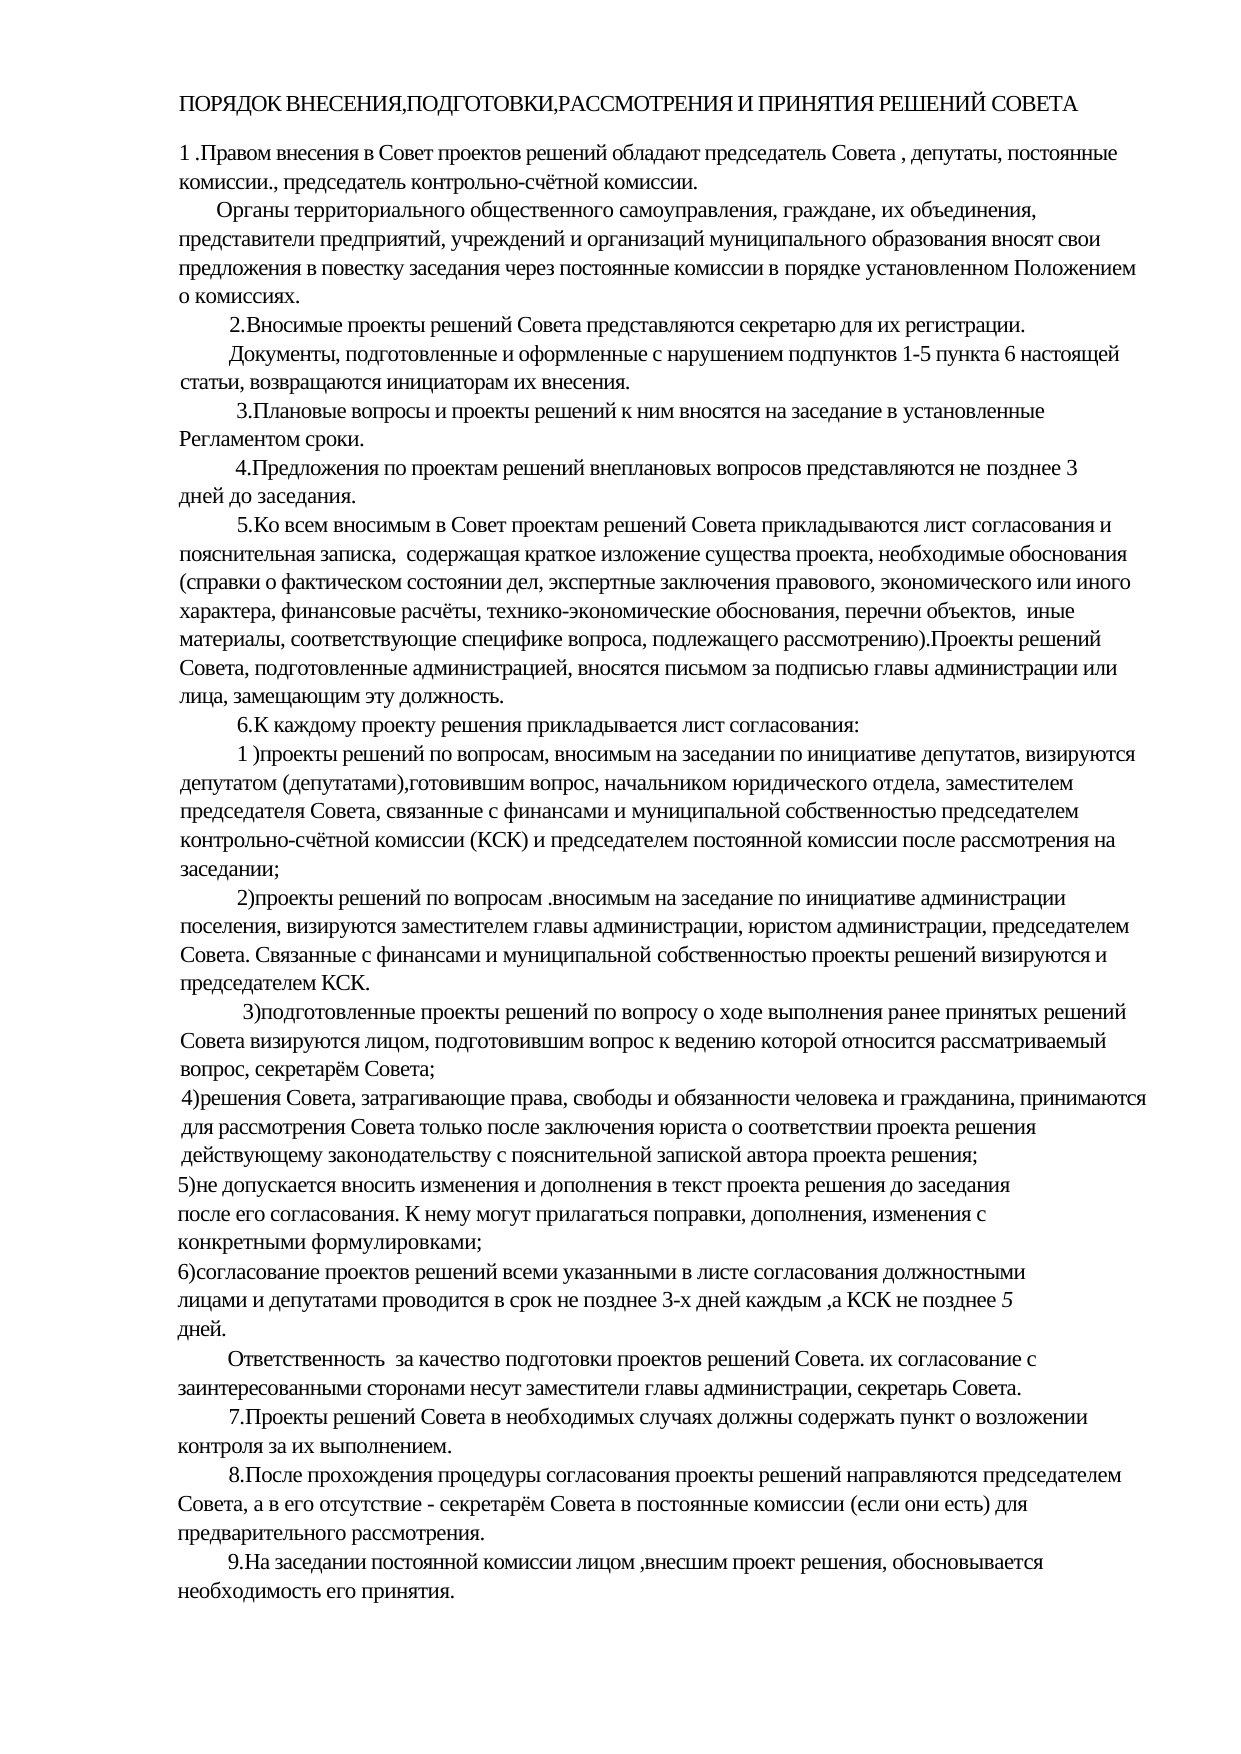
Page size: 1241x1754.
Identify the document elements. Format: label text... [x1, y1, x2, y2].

text дней. [177, 1313, 1152, 1342]
text 1 .Правом внесения в Совет проектов решений обладают председатель Совета , депутаты, постоянные комиссии., председатель контрольно-счётной комиссии. [179, 138, 1152, 195]
text 5)не допускается вносить изменения и дополнения в текст проекта решения до заседания [177, 1170, 1152, 1198]
text 5.Ко всем вносимым в Совет проектам решений Совета прикладываются лист согласования и пояснительная записка, содержащая краткое изложение существа проекта, необходимые обоснования (справки о фактическом состоянии дел, экспертные заключения правового, экономического или иного характера, финансовые расчёты, технико-экономические обоснования, перечни объектов, иные материалы, соответствующие специфике вопроса, подлежащего рассмотрению).Проекты решений Совета, подготовленные администрацией, вносятся письмом за подписью главы администрации или лица, замещающим эту должность. [179, 509, 1152, 709]
text 2.Вносимые проекты решений Совета представляются секретарю для их регистрации. [229, 310, 1152, 338]
text ПОРЯДОК ВНЕСЕНИЯ,ПОДГОТОВКИ,РАССМОТРЕНИЯ И ПРИНЯТИЯ РЕШЕНИЙ СОВЕТА [179, 89, 1152, 117]
text Органы территориального общественного самоуправления, граждане, их объединения, представители предприятий, учреждений и организаций муниципального образования вносят свои предложения в повестку заседания через постоянные комиссии в порядке установленном Положением о комиссиях. [178, 195, 1152, 309]
text лицами и депутатами проводится в срок не позднее 3-х дней каждым ,а КСК не позднее 5 [177, 1285, 1152, 1313]
text 7.Проекты решений Совета в необходимых случаях должны содержать пункт о возложении контроля за их выполнением. [177, 1401, 1104, 1459]
text 4)решения Совета, затрагивающие права, свободы и обязанности человека и гражданина, принимаются для рассмотрения Совета только после заключения юриста о соответствии проекта решения действующему законодательству с пояснительной запиской автора проекта решения; [181, 1083, 1152, 1169]
text 1 )проекты решений по вопросам, вносимым на заседании по инициативе депутатов, визируются депутатом (депутатами),готовившим вопрос, начальником юридического отдела, заместителем председателя Совета, связанные с финансами и муниципальной собственностью председателем контрольно-счётной комиссии (КСК) и председателем постоянной комиссии после рассмотрения на заседании; [180, 739, 1152, 882]
text 6.К каждому проекту решения прикладывается лист согласования: [180, 710, 1152, 738]
text 2)проекты решений по вопросам .вносимым на заседание по инициативе администрации поселения, визируются заместителем главы администрации, юристом администрации, председателем Совета. Связанные с финансами и муниципальной собственностью проекты решений визируются и председателем КСК. [180, 882, 1152, 996]
text 4.Предложения по проектам решений внеплановых вопросов представляются не позднее 3 дней до заседания. [179, 452, 1102, 509]
text Документы, подготовленные и оформленные с нарушением подпунктов 1-5 пункта 6 настоящей статьи, возвращаются инициаторам их внесения. [180, 338, 1152, 395]
text Ответственность за качество подготовки проектов решений Совета. их согласование с заинтересованными сторонами несут заместители главы администрации, секретарь Совета. [177, 1343, 1152, 1401]
text 3)подготовленные проекты решений по вопросу о ходе выполнения ранее принятых решений Совета визируются лицом, подготовившим вопрос к ведению которой относится рассматриваемый вопрос, секретарём Совета; [180, 997, 1152, 1082]
text конкретными формулировками; [177, 1227, 1152, 1255]
text 9.На заседании постоянной комиссии лицом ,внесшим проект решения, обосновывается необходимость его принятия. [177, 1546, 1137, 1604]
text после его согласования. К нему могут прилагаться поправки, дополнения, изменения с [177, 1198, 1152, 1227]
text 3.Плановые вопросы и проекты решений к ним вносятся на заседание в установленные Регламентом сроки. [179, 395, 1152, 452]
text 6)согласование проектов решений всеми указанными в листе согласования должностными [177, 1256, 1152, 1285]
text 8.После прохождения процедуры согласования проекты решений направляются председателем Совета, а в его отсутствие - секретарём Совета в постоянные комиссии (если они есть) для предварительного рассмотрения. [177, 1459, 1152, 1546]
